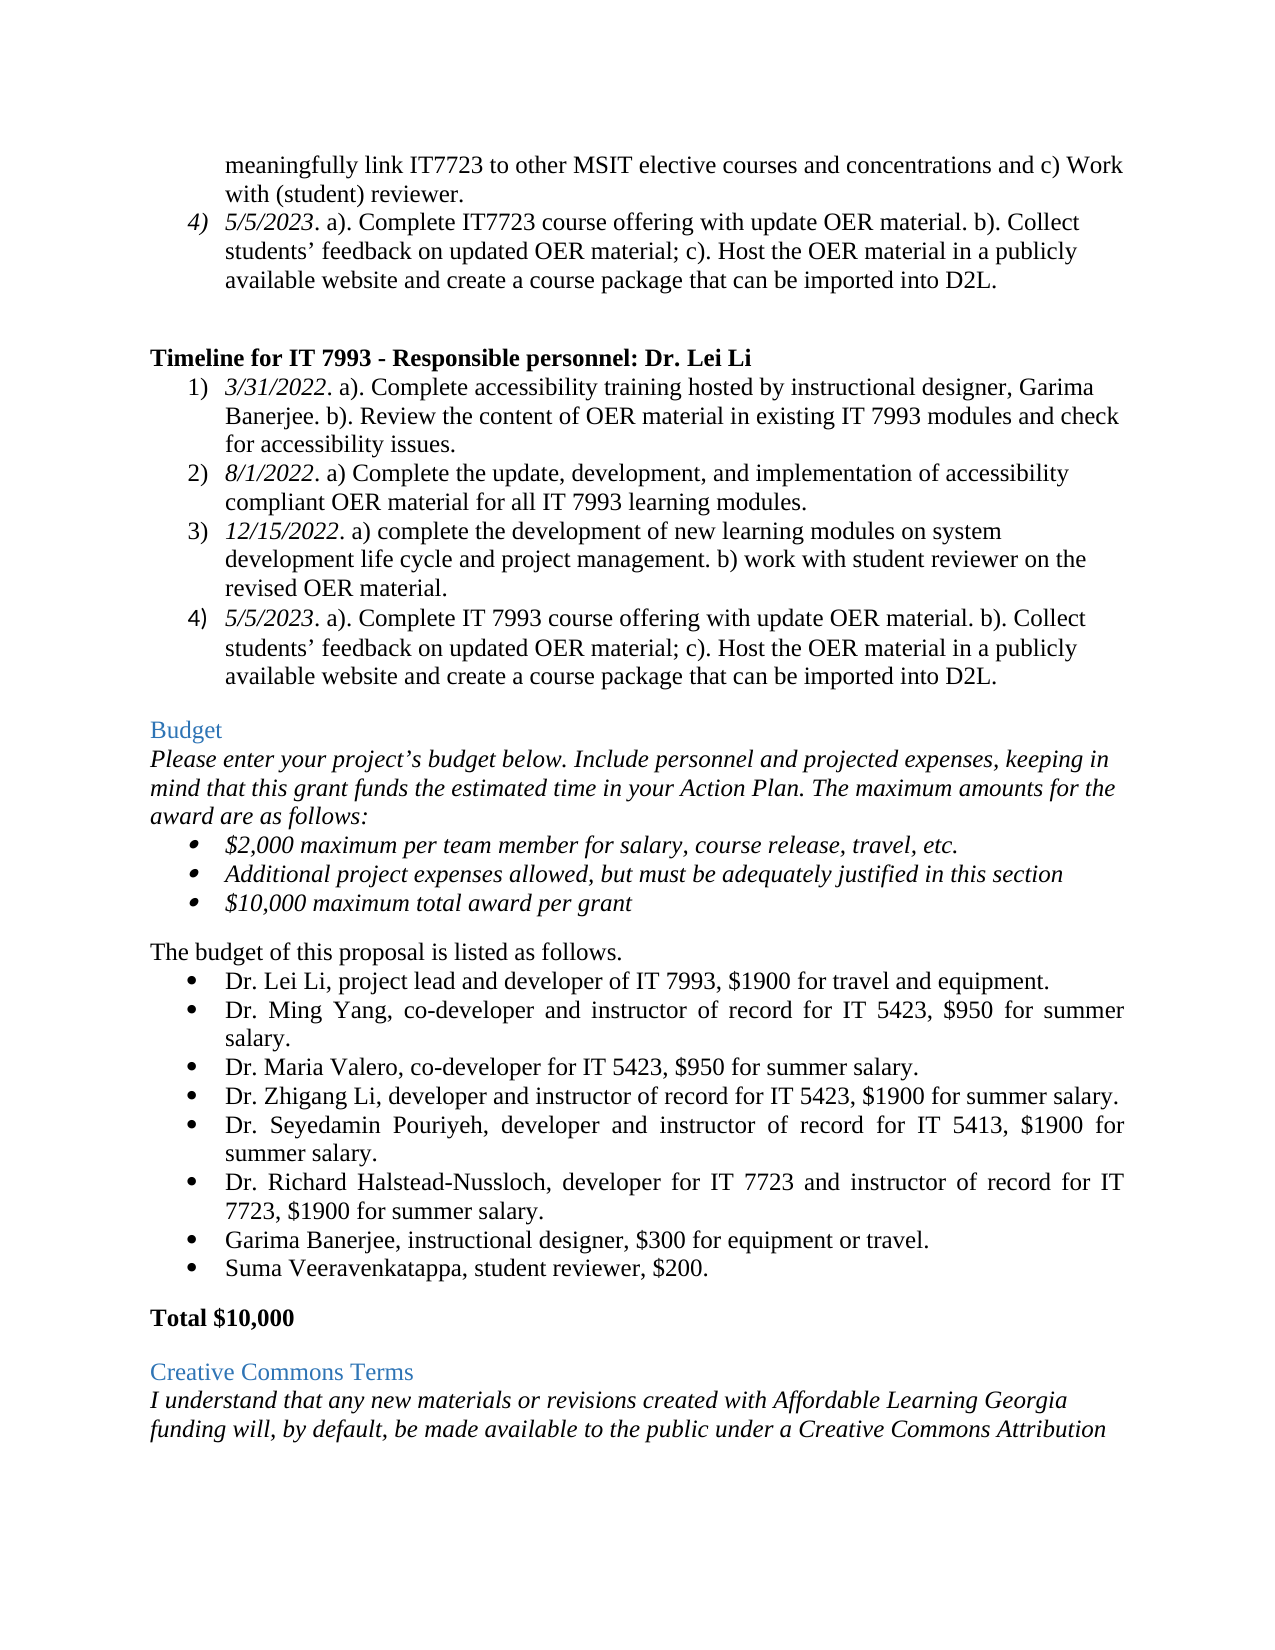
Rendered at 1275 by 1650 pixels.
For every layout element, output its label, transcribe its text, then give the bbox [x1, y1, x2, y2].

subtitle Budget [150, 715, 1125, 744]
list Dr. Seyedamin Pouriyeh, developer and instructor of record for IT 5413, $1900 for summer salary. [187, 1110, 1125, 1167]
text Total $10,000 [150, 1303, 1125, 1332]
list 5/5/2023. a). Complete IT 7993 course offering with update OER material. b). Collect students’ feedback on updated OER material; c). Host the OER material in a publicly available website and create a course package that can be imported into D2L. [187, 602, 1125, 690]
list Additional project expenses allowed, but must be adequately justified in this section [187, 859, 1125, 888]
subtitle Creative Commons Terms [150, 1357, 1125, 1386]
list Dr. Richard Halstead-Nussloch, developer for IT 7723 and instructor of record for IT 7723, $1900 for summer salary. [187, 1167, 1125, 1225]
list $10,000 maximum total award per grant [187, 888, 1125, 916]
text The budget of this proposal is listed as follows. [150, 937, 1125, 966]
list Suma Veeravenkatappa, student reviewer, $200. [187, 1253, 1125, 1282]
list Dr. Maria Valero, co-developer for IT 5423, $950 for summer salary. [187, 1052, 1125, 1081]
list 8/1/2022. a) Complete the update, development, and implementation of accessibility compliant OER material for all IT 7993 learning modules. [187, 458, 1125, 516]
list Dr. Lei Li, project lead and developer of IT 7993, $1900 for travel and equipment. [187, 966, 1125, 995]
list Garima Banerjee, instructional designer, $300 for equipment or travel. [187, 1225, 1125, 1253]
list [187, 150, 1125, 207]
list 3/31/2022. a). Complete accessibility training hosted by instructional designer, Garima Banerjee. b). Review the content of OER material in existing IT 7993 modules and check for accessibility issues. [187, 372, 1125, 458]
list Dr. Zhigang Li, developer and instructor of record for IT 5423, $1900 for summer salary. [187, 1081, 1125, 1110]
text Please enter your project’s budget below. Include personnel and projected expenses, keeping in mind that this grant funds the estimated time in your Action Plan. The maximum amounts for the award are as follows: [150, 744, 1125, 830]
list Dr. Ming Yang, co-developer and instructor of record for IT 5423, $950 for summer salary. [187, 995, 1125, 1052]
list $2,000 maximum per team member for salary, course release, travel, etc. [187, 830, 1125, 859]
list 12/15/2022. a) complete the development of new learning modules on system development life cycle and project management. b) work with student reviewer on the revised OER material. [187, 516, 1125, 602]
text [150, 1386, 1125, 1443]
text Timeline for IT 7993 - Responsible personnel: Dr. Lei Li [150, 343, 1125, 372]
list 5/5/2023. a). Complete IT7723 course offering with update OER material. b). Collect students’ feedback on updated OER material; c). Host the OER material in a publicly available website and create a course package that can be imported into D2L. [187, 207, 1125, 294]
